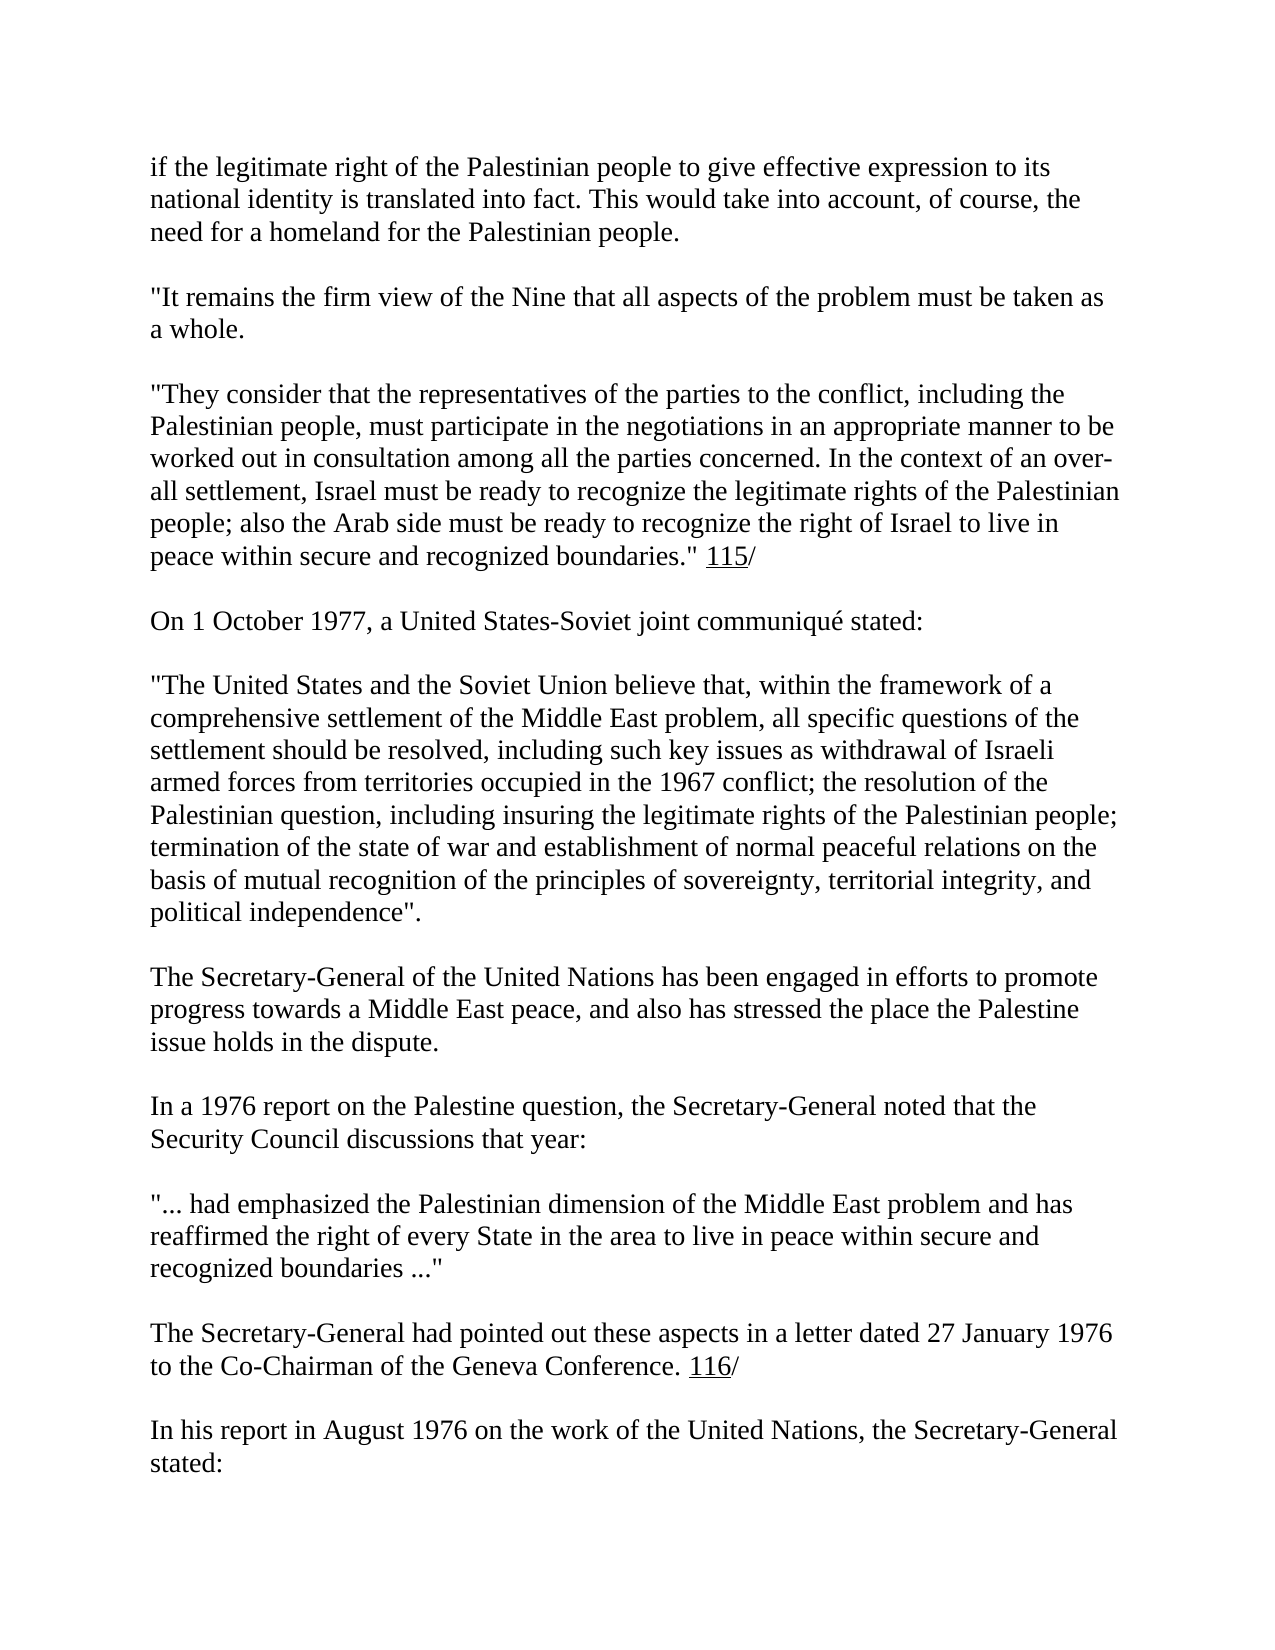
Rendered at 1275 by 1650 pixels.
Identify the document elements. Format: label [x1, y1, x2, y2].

text [150, 150, 1125, 1478]
